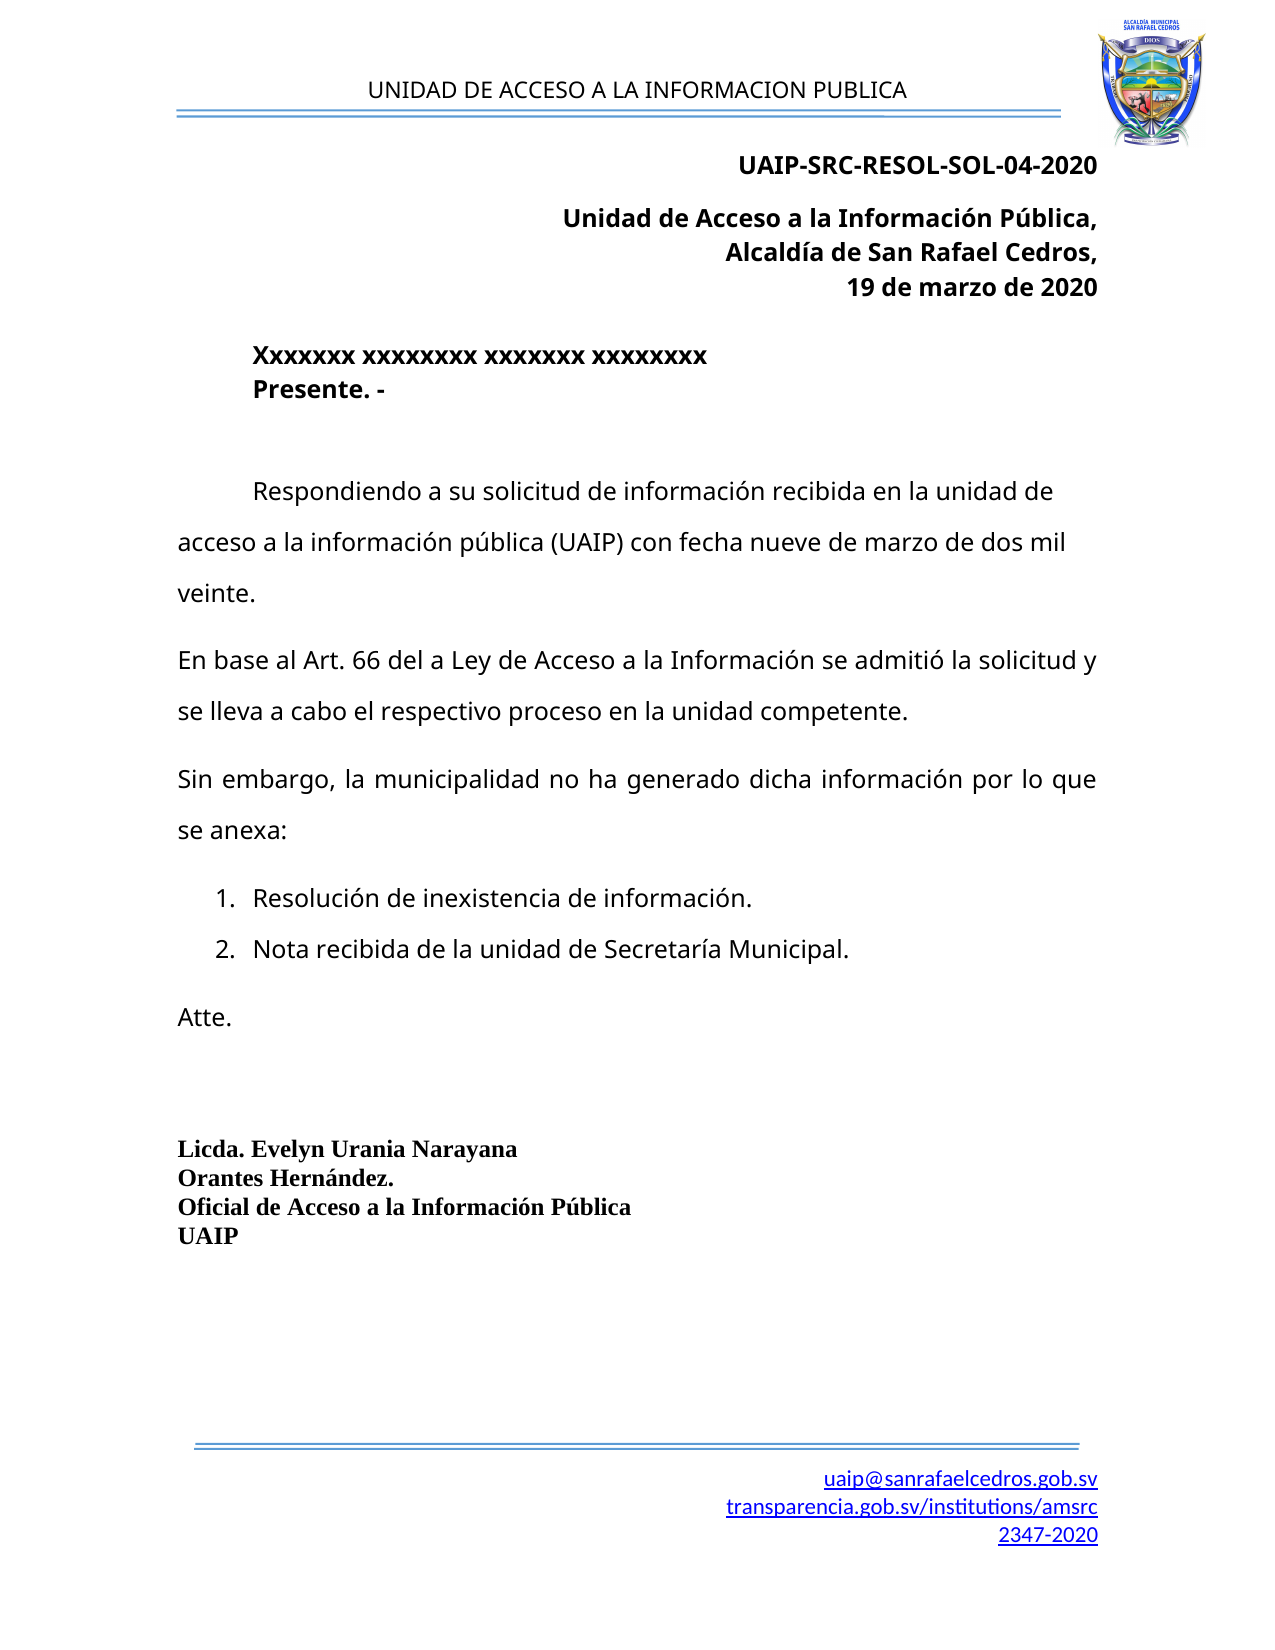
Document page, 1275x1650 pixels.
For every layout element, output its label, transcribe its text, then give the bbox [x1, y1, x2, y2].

text Unidad de Acceso a la Información Pública, [177, 201, 1098, 235]
text UAIP-SRC-RESOL-SOL-04-2020 [177, 148, 1098, 182]
text Sin embargo, la municipalidad no ha generado dicha información por lo que se anexa: [177, 762, 1098, 847]
text 19 de marzo de 2020 [177, 269, 1098, 303]
picture [1097, 19, 1206, 148]
text Presente. - [177, 371, 1098, 405]
text Atte. [177, 999, 1098, 1033]
text UAIP [177, 1221, 1098, 1249]
text Respondiendo a su solicitud de información recibida en la unidad de acceso a la información pública (UAIP) con fecha nueve de marzo de dos mil veinte. [177, 473, 1098, 609]
text Xxxxxxx xxxxxxxx xxxxxxx xxxxxxxx [177, 337, 1098, 371]
text Orantes Hernández. [177, 1163, 1098, 1192]
list Resolución de inexistencia de información. [215, 880, 1098, 914]
text Alcaldía de San Rafael Cedros, [177, 235, 1098, 269]
text Licda. Evelyn Urania Narayana [177, 1134, 1098, 1163]
text Oficial de Acceso a la Información Pública [177, 1192, 1098, 1221]
list Nota recibida de la unidad de Secretaría Municipal. [215, 931, 1098, 966]
text En base al Art. 66 del a Ley de Acceso a la Información se admitió la solicitud y se lleva a cabo el respectivo proceso en la unidad competente. [177, 643, 1098, 728]
